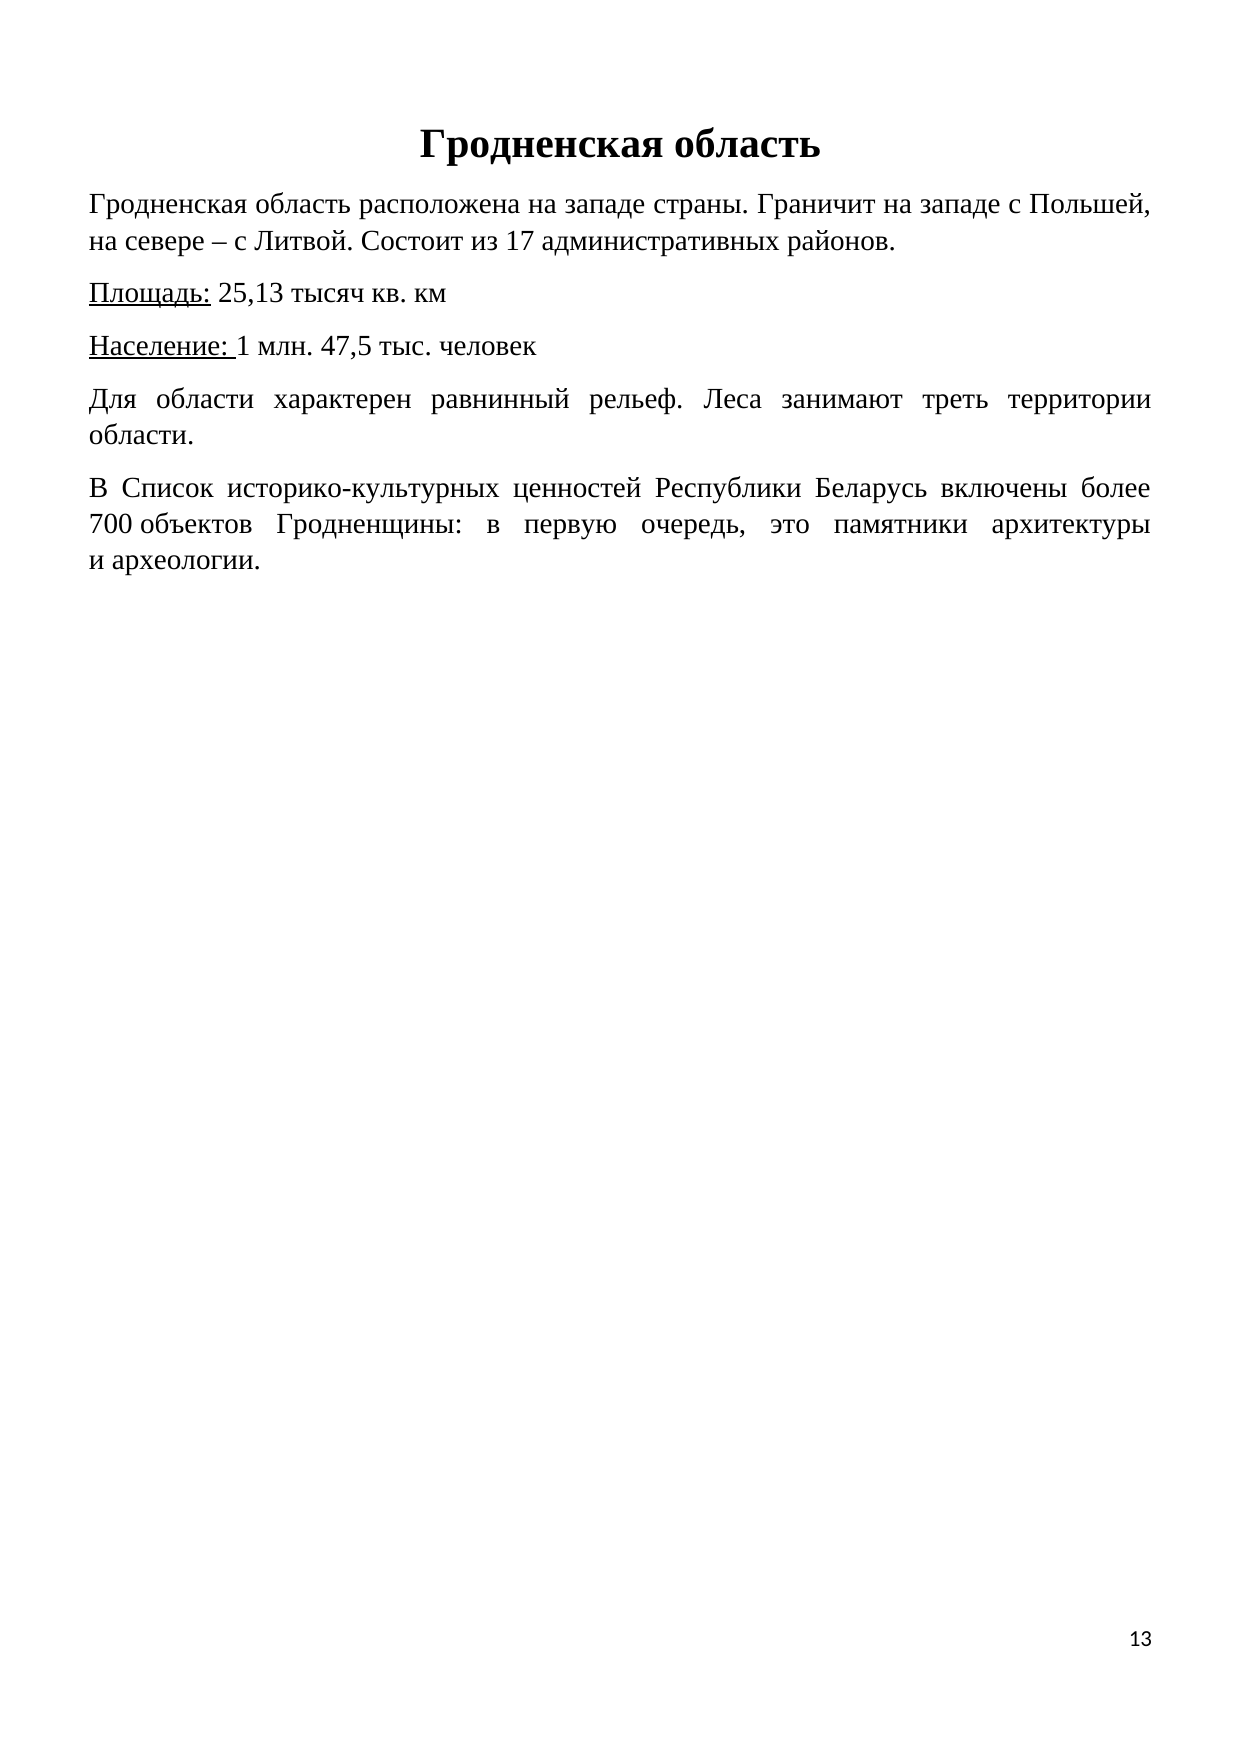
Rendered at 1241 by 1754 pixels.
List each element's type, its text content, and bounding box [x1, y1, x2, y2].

text Площадь: 25,13 тысяч кв. км [89, 275, 1152, 309]
text Гродненская область расположена на западе страны. Граничит на западе с Польшей, на севере – с Литвой. Состоит из 17 административных районов. [89, 186, 1152, 256]
text Население: 1 млн. 47,5 тыс. человек [89, 328, 1152, 362]
text Для области характерен равнинный рельеф. Леса занимают треть территории области. [89, 381, 1152, 451]
text В Список историко-культурных ценностей Республики Беларусь включены более 700 объектов Гродненщины: в первую очередь, это памятники архитектуры и археологии. [89, 470, 1152, 576]
text Гродненская область [89, 118, 1152, 166]
